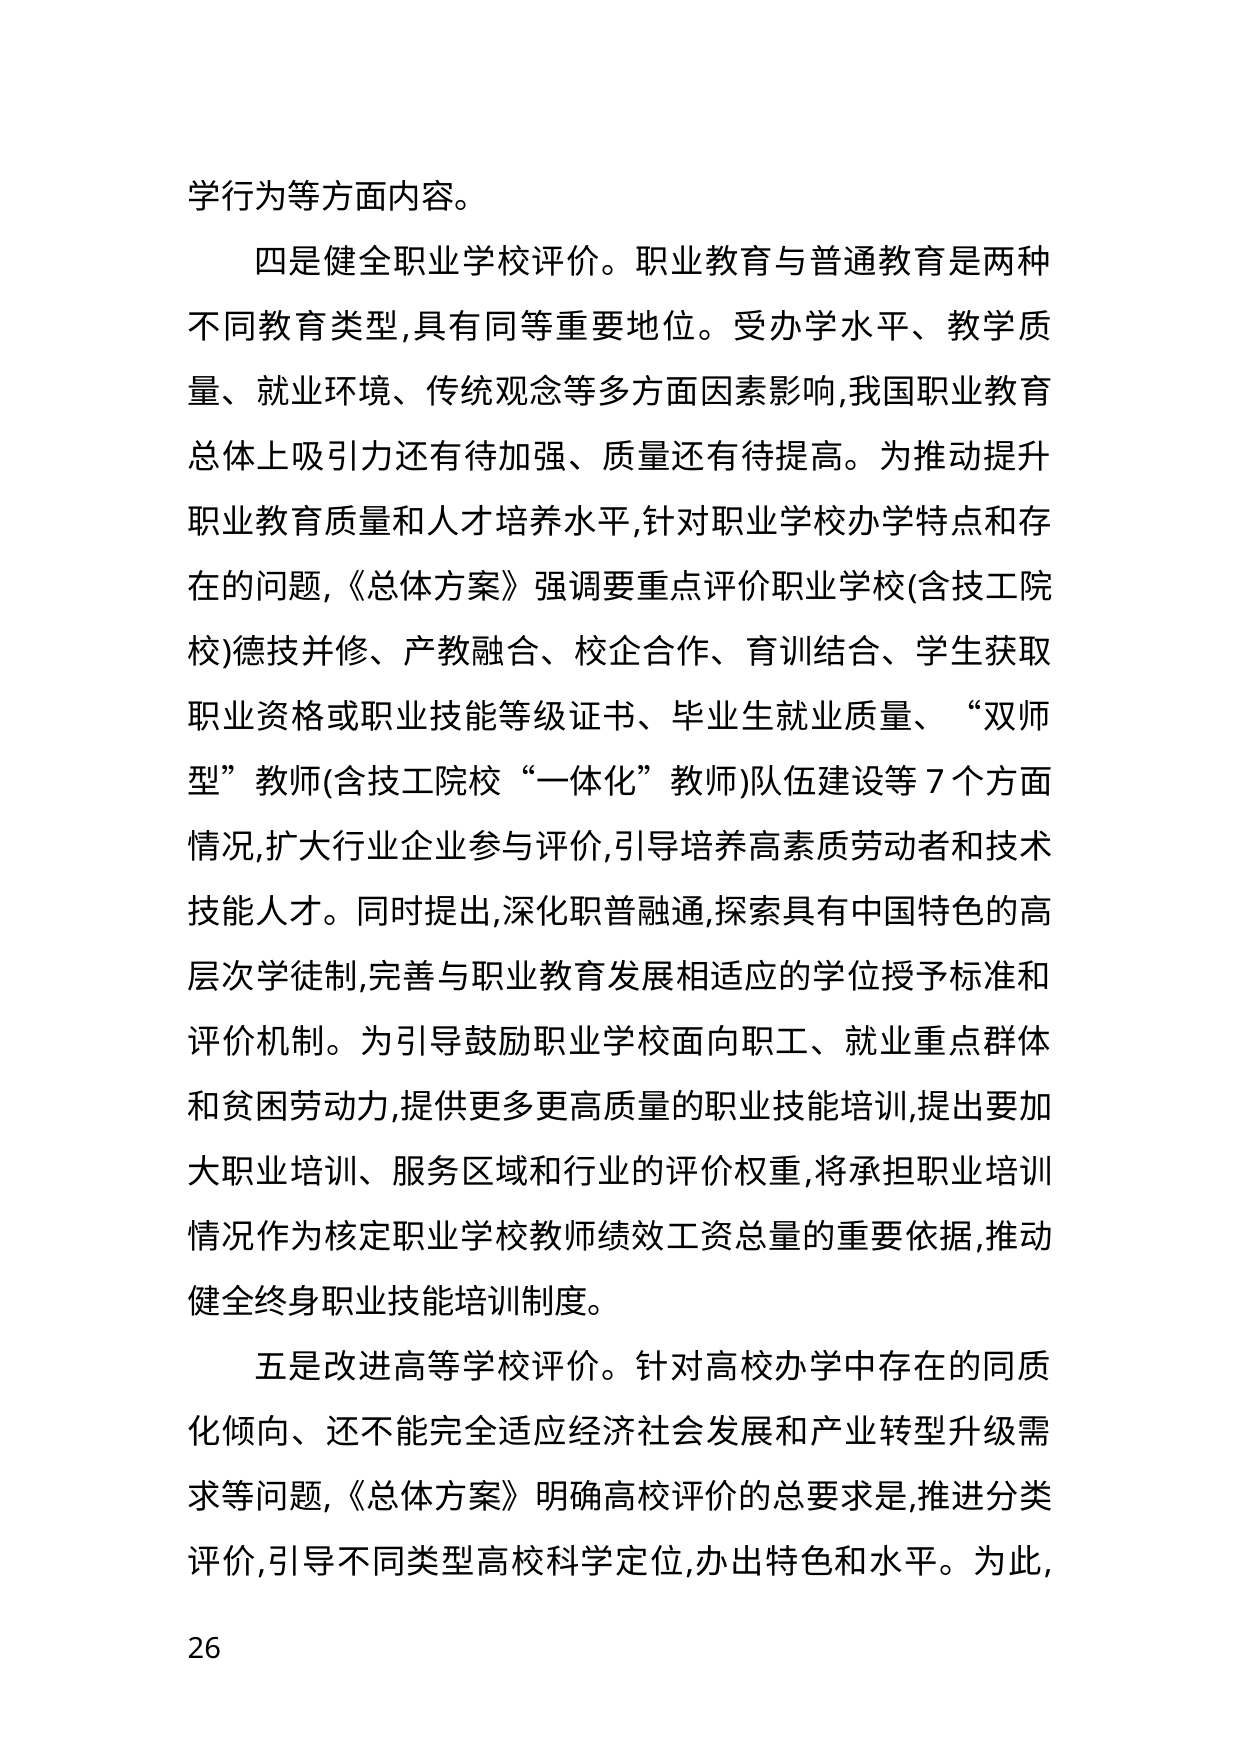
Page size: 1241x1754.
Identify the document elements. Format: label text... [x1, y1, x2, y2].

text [187, 1332, 1053, 1592]
text 四是健全职业学校评价。职业教育与普通教育是两种不同教育类型,具有同等重要地位。受办学水平、教学质量、就业环境、传统观念等多方面因素影响,我国职业教育总体上吸引力还有待加强、质量还有待提高。为推动提升职业教育质量和人才培养水平,针对职业学校办学特点和存在的问题,《总体方案》强调要重点评价职业学校(含技工院校)德技并修、产教融合、校企合作、育训结合、学生获取职业资格或职业技能等级证书、毕业生就业质量、“双师型”教师(含技工院校“一体化”教师)队伍建设等7个方面情况,扩大行业企业参与评价,引导培养高素质劳动者和技术技能人才。同时提出,深化职普融通,探索具有中国特色的高层次学徒制,完善与职业教育发展相适应的学位授予标准和评价机制。为引导鼓励职业学校面向职工、就业重点群体和贫困劳动力,提供更多更高质量的职业技能培训,提出要加大职业培训、服务区域和行业的评价权重,将承担职业培训情况作为核定职业学校教师绩效工资总量的重要依据,推动健全终身职业技能培训制度。 [187, 227, 1053, 1332]
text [187, 162, 1053, 227]
